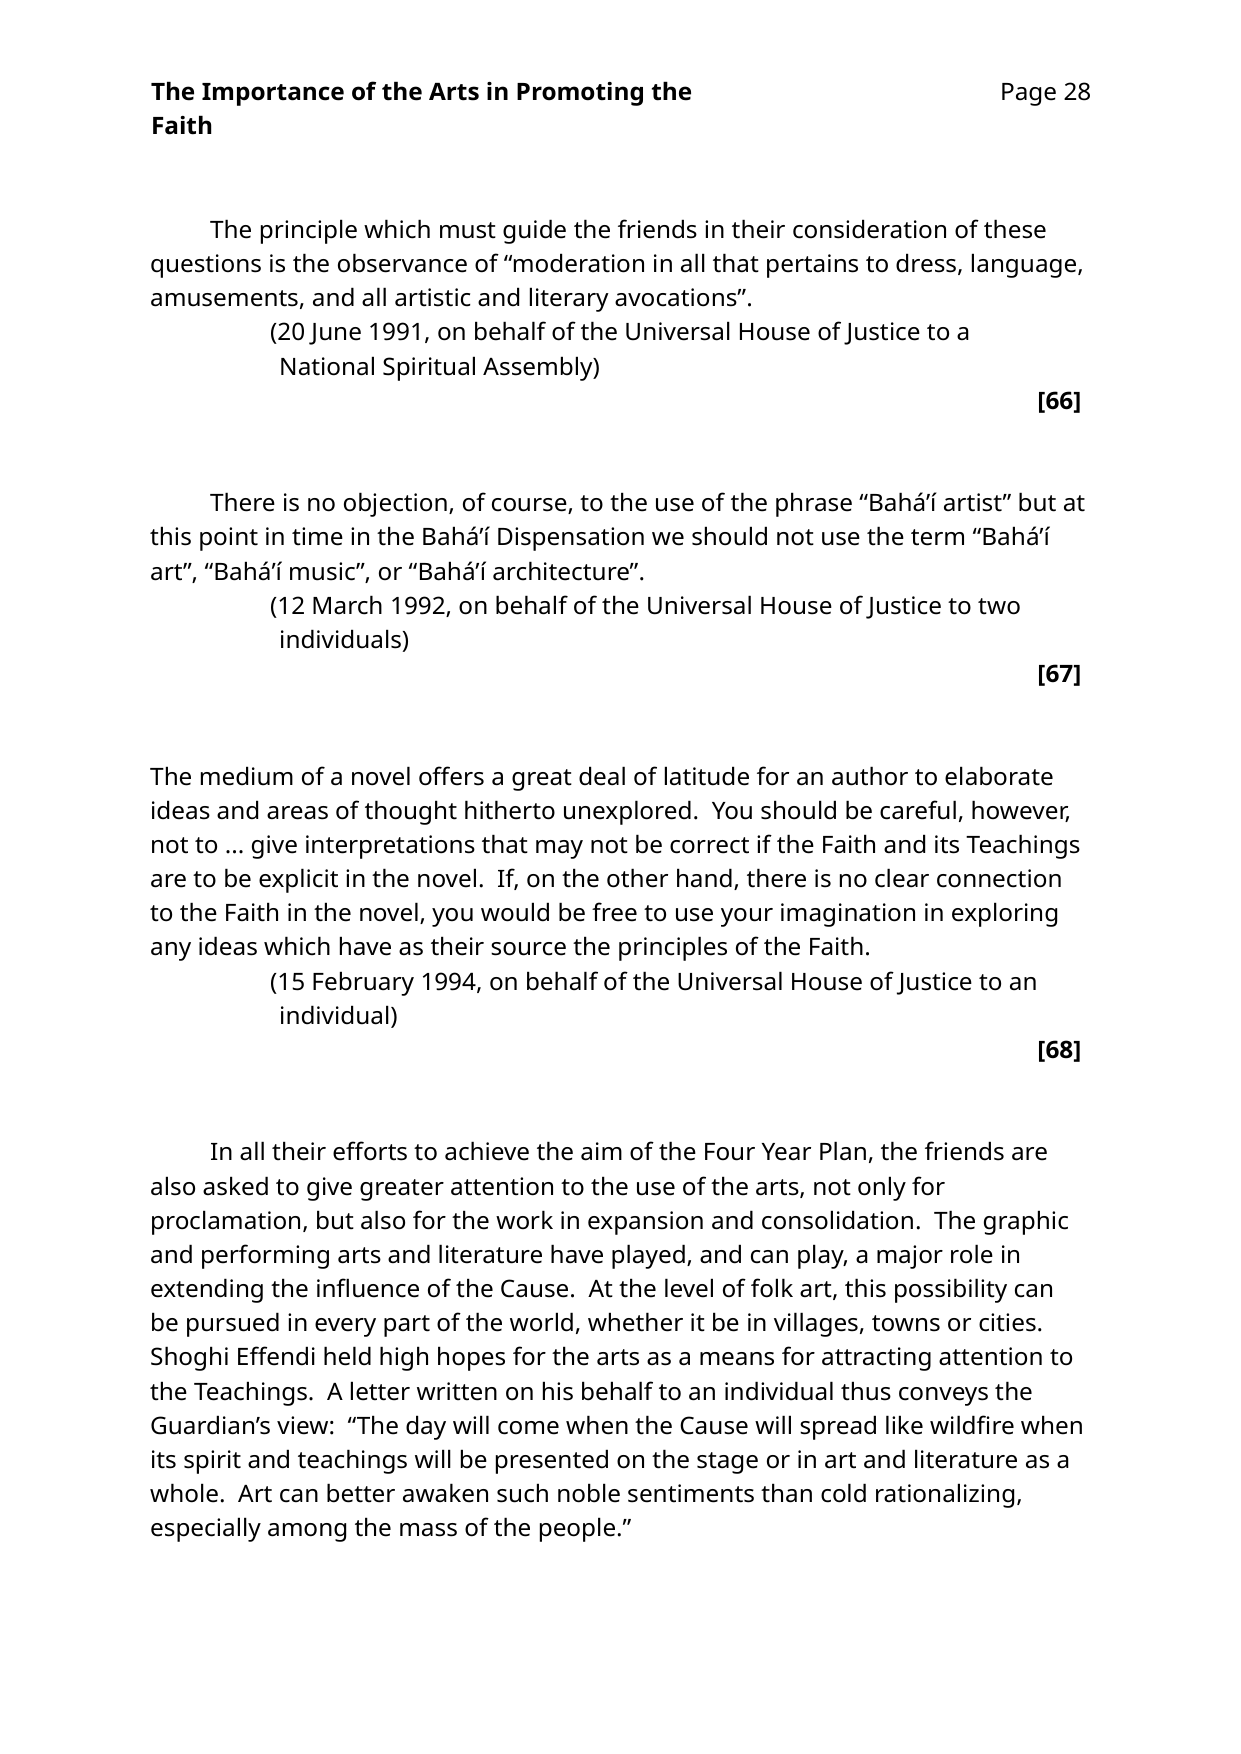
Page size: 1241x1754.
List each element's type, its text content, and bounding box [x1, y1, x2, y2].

text (12 March 1992, on behalf of the Universal House of Justice to two individuals) [67] [270, 588, 1068, 689]
text In all their efforts to achieve the aim of the Four Year Plan, the friends are also asked to give greater attention to the use of the arts, not only for proclamation, but also for the work in expansion and consolidation. The graphic and performing arts and literature have played, and can play, a major role in extending the influence of the Cause. At the level of folk art, this possibility can be pursued in every part of the world, whether it be in villages, towns or cities. Shoghi Effendi held high hopes for the arts as a means for attracting attention to the Teachings. A letter written on his behalf to an individual thus conveys the Guardian’s view: “The day will come when the Cause will spread like wildfire when its spirit and teachings will be presented on the stage or in art and literature as a whole. Art can better awaken such noble sentiments than cold rationalizing, especially among the mass of the people.” [150, 1135, 1090, 1543]
text There is no objection, of course, to the use of the phrase “Bahá’í artist” but at this point in time in the Bahá’í Dispensation we should not use the term “Bahá’í art”, “Bahá’í music”, or “Bahá’í architecture”. [150, 486, 1090, 587]
text (20 June 1991, on behalf of the Universal House of Justice to a National Spiritual Assembly) [66] [270, 315, 1068, 416]
text The medium of a novel offers a great deal of latitude for an author to elaborate ideas and areas of thought hitherto unexplored. You should be careful, however, not to ... give interpretations that may not be correct if the Faith and its Teachings are to be explicit in the novel. If, on the other hand, there is no clear connection to the Faith in the novel, you would be free to use your imagination in exploring any ideas which have as their source the principles of the Faith. [150, 759, 1090, 963]
text The principle which must guide the friends in their consideration of these questions is the observance of “moderation in all that pertains to dress, language, amusements, and all artistic and literary avocations”. [150, 213, 1090, 313]
text (15 February 1994, on behalf of the Universal House of Justice to an individual) [68] [270, 964, 1068, 1065]
